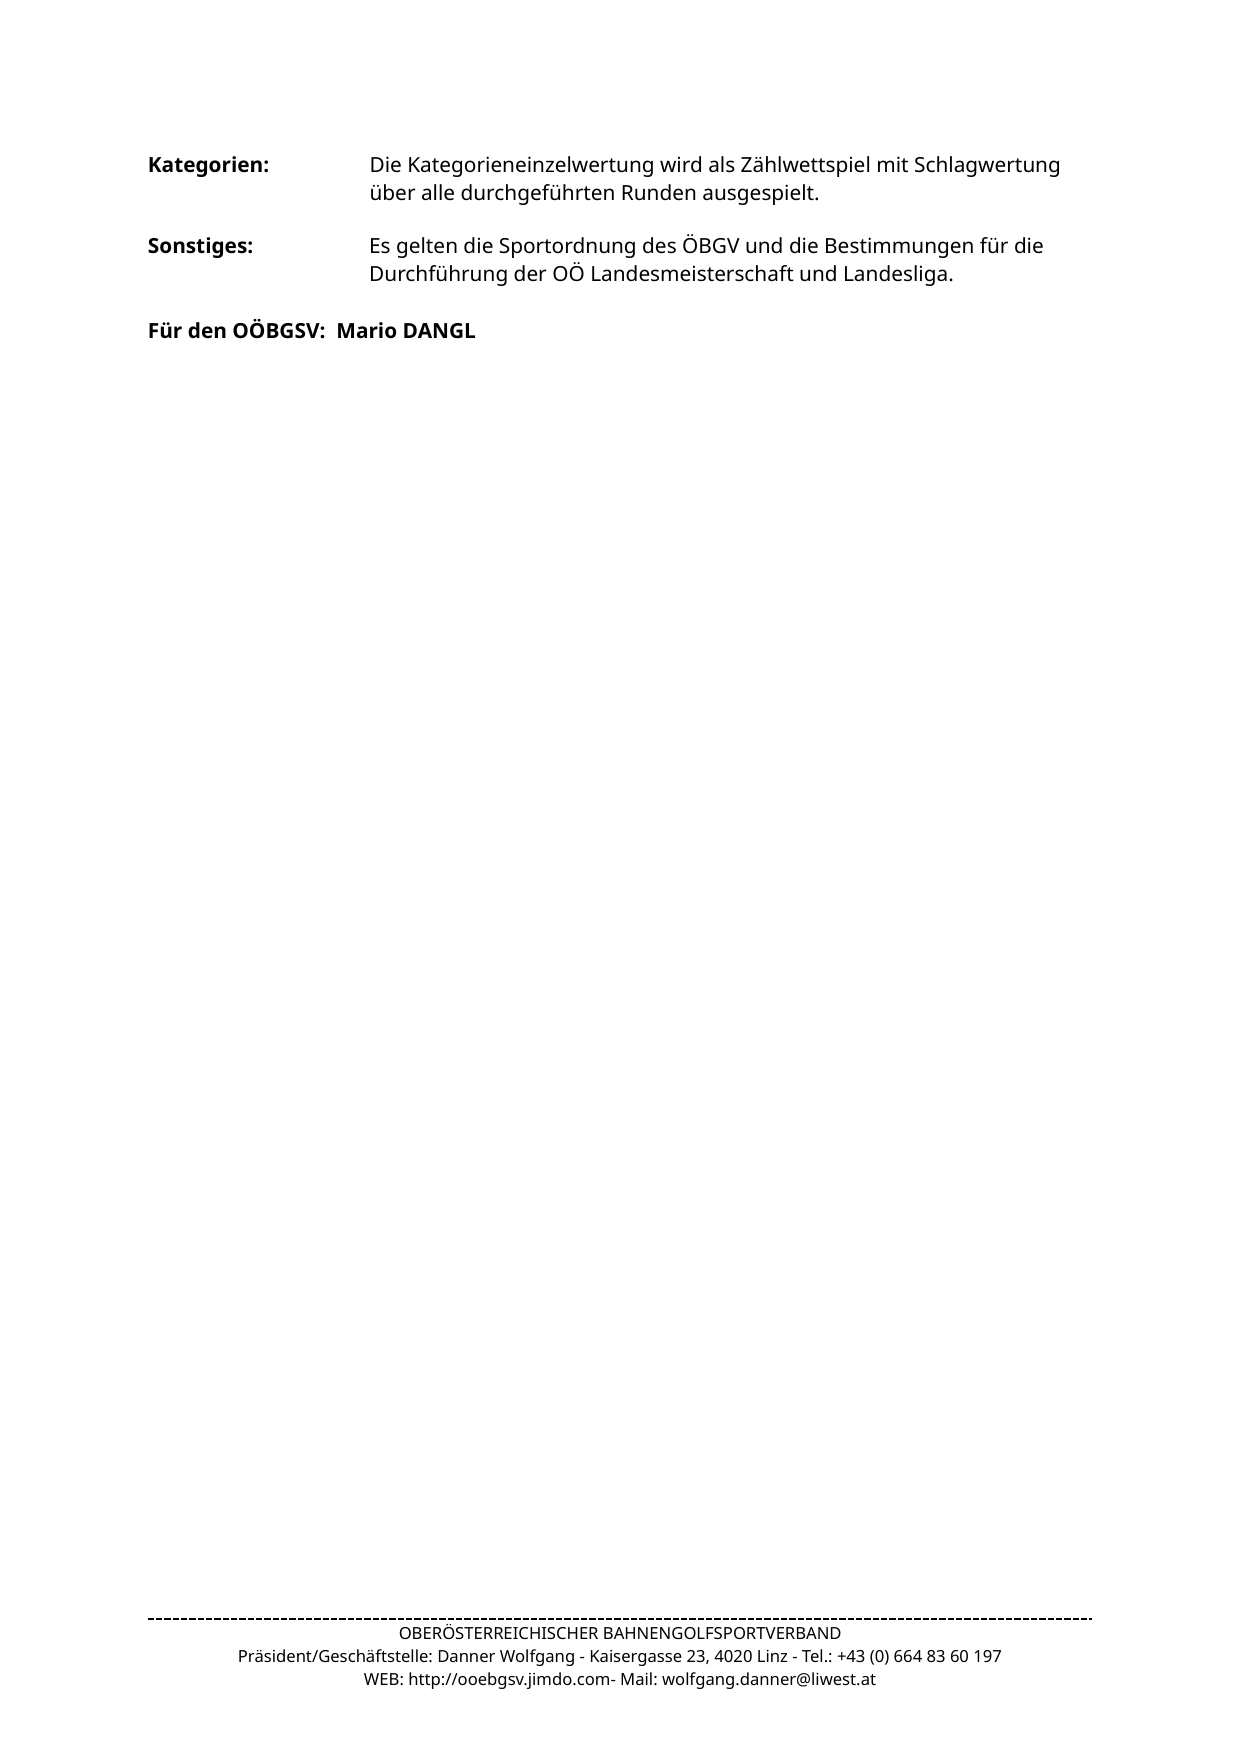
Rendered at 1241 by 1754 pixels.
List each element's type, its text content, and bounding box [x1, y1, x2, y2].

text Für den OÖBGSV: Mario DANGL [148, 316, 1092, 345]
text Kategorien: Die Kategorieneinzelwertung wird als Zählwettspiel mit Schlagwertung über alle durchgeführten Runden ausgespielt. [148, 150, 1092, 207]
text Sonstiges: Es gelten die Sportordnung des ÖBGV und die Bestimmungen für die Durchführung der OÖ Landesmeisterschaft und Landesliga. [148, 231, 1092, 288]
